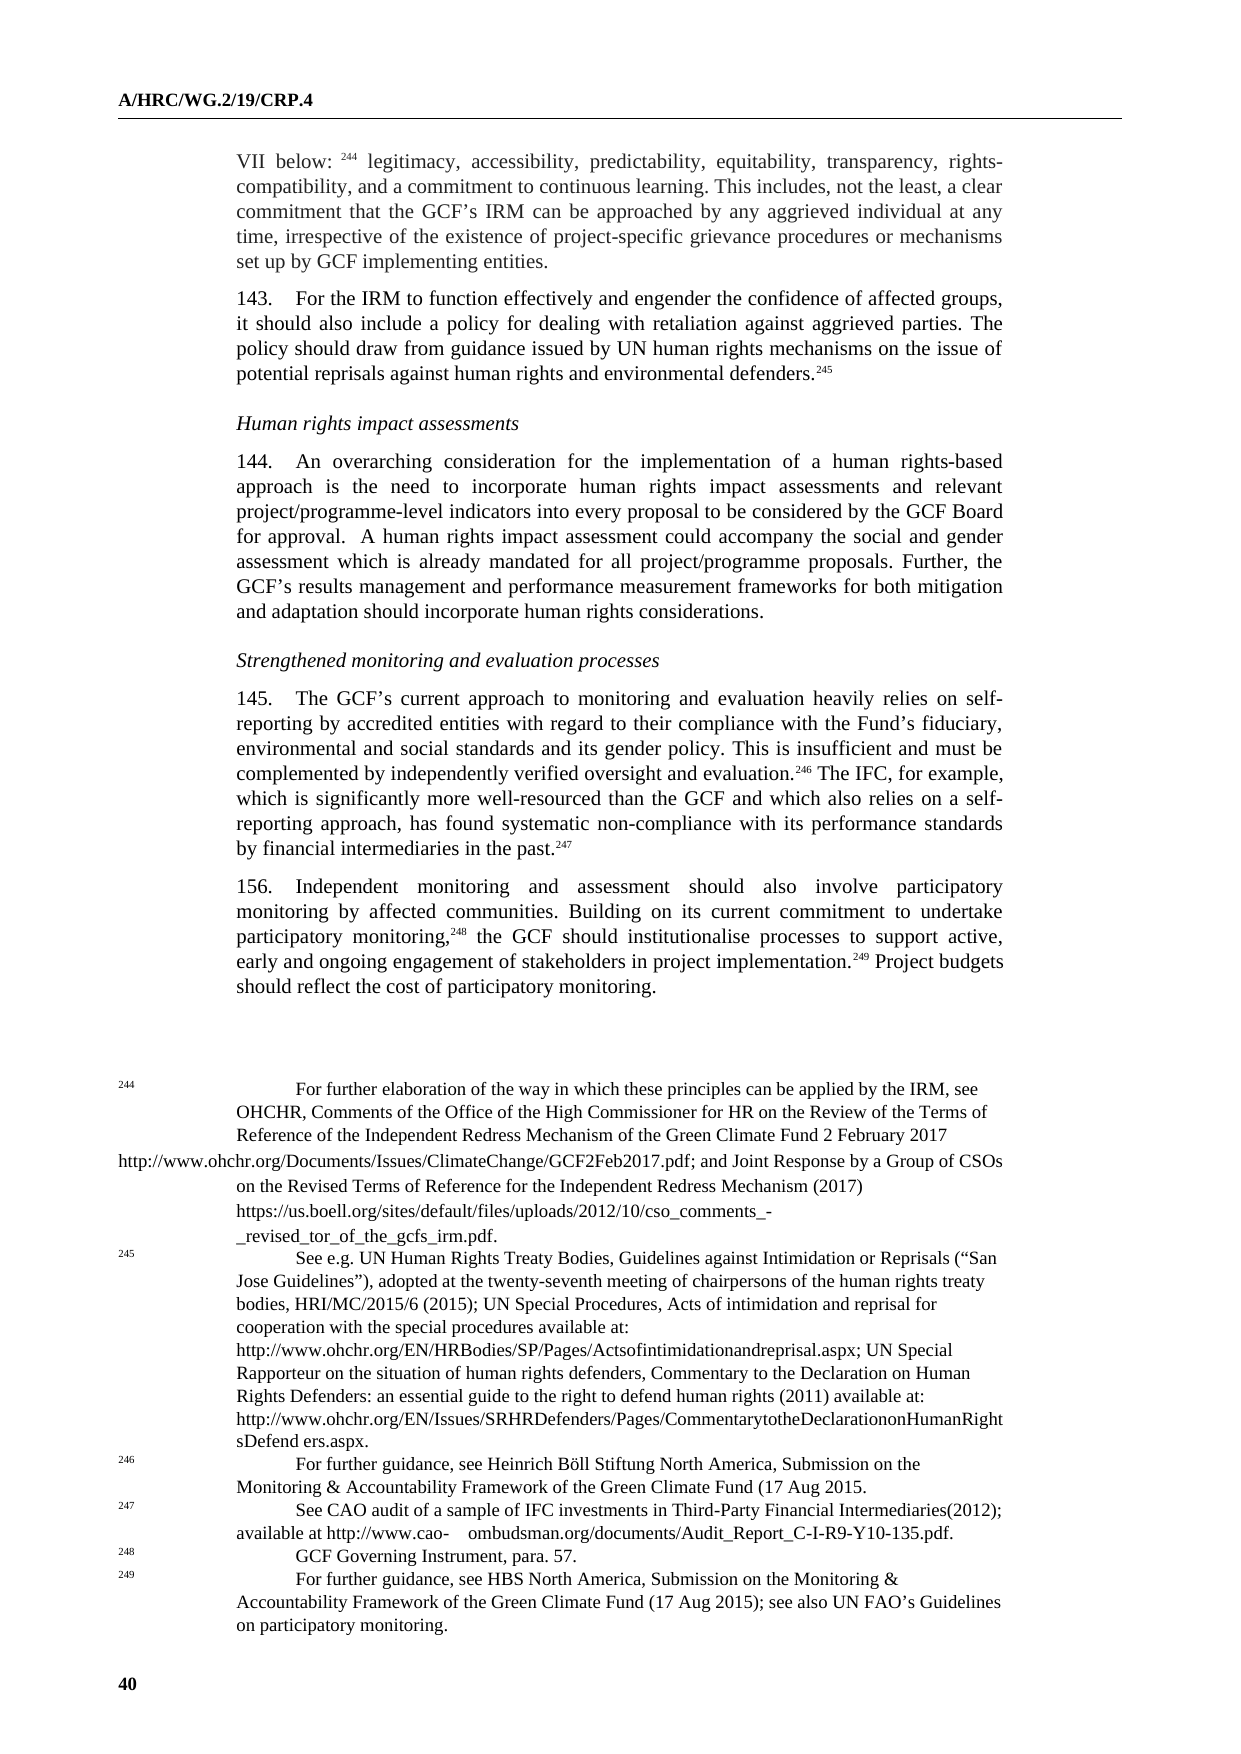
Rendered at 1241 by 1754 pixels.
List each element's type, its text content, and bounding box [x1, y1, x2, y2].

text 156. Independent monitoring and assessment should also involve participatory monitoring by affected communities. Building on its current commitment to undertake participatory monitoring, the GCF should institutionalise processes to support active, early and ongoing engagement of stakeholders in project implementation. Project budgets should reflect the cost of participatory monitoring. [236, 873, 1004, 998]
text 143. For the IRM to function effectively and engender the confidence of affected groups, it should also include a policy for dealing with retaliation against aggrieved parties. The policy should draw from guidance issued by UN human rights mechanisms on the issue of potential reprisals against human rights and environmental defenders. [236, 285, 1004, 385]
text Strengthened monitoring and evaluation processes [118, 648, 1004, 673]
text Human rights impact assessments [118, 410, 1004, 435]
text 144. An overarching consideration for the implementation of a human rights-based approach is the need to incorporate human rights impact assessments and relevant project/programme-level indicators into every proposal to be considered by the GCF Board for approval. A human rights impact assessment could accompany the social and gender assessment which is already mandated for all project/programme proposals. Further, the GCF’s results management and performance measurement frameworks for both mitigation and adaptation should incorporate human rights considerations. [236, 448, 1004, 623]
text 145. The GCF’s current approach to monitoring and evaluation heavily relies on self-reporting by accredited entities with regard to their compliance with the Fund’s fiduciary, environmental and social standards and its gender policy. This is insufficient and must be complemented by independently verified oversight and evaluation. The IFC, for example, which is significantly more well-resourced than the GCF and which also relies on a self-reporting approach, has found systematic non-compliance with its performance standards by financial intermediaries in the past. [236, 685, 1004, 860]
